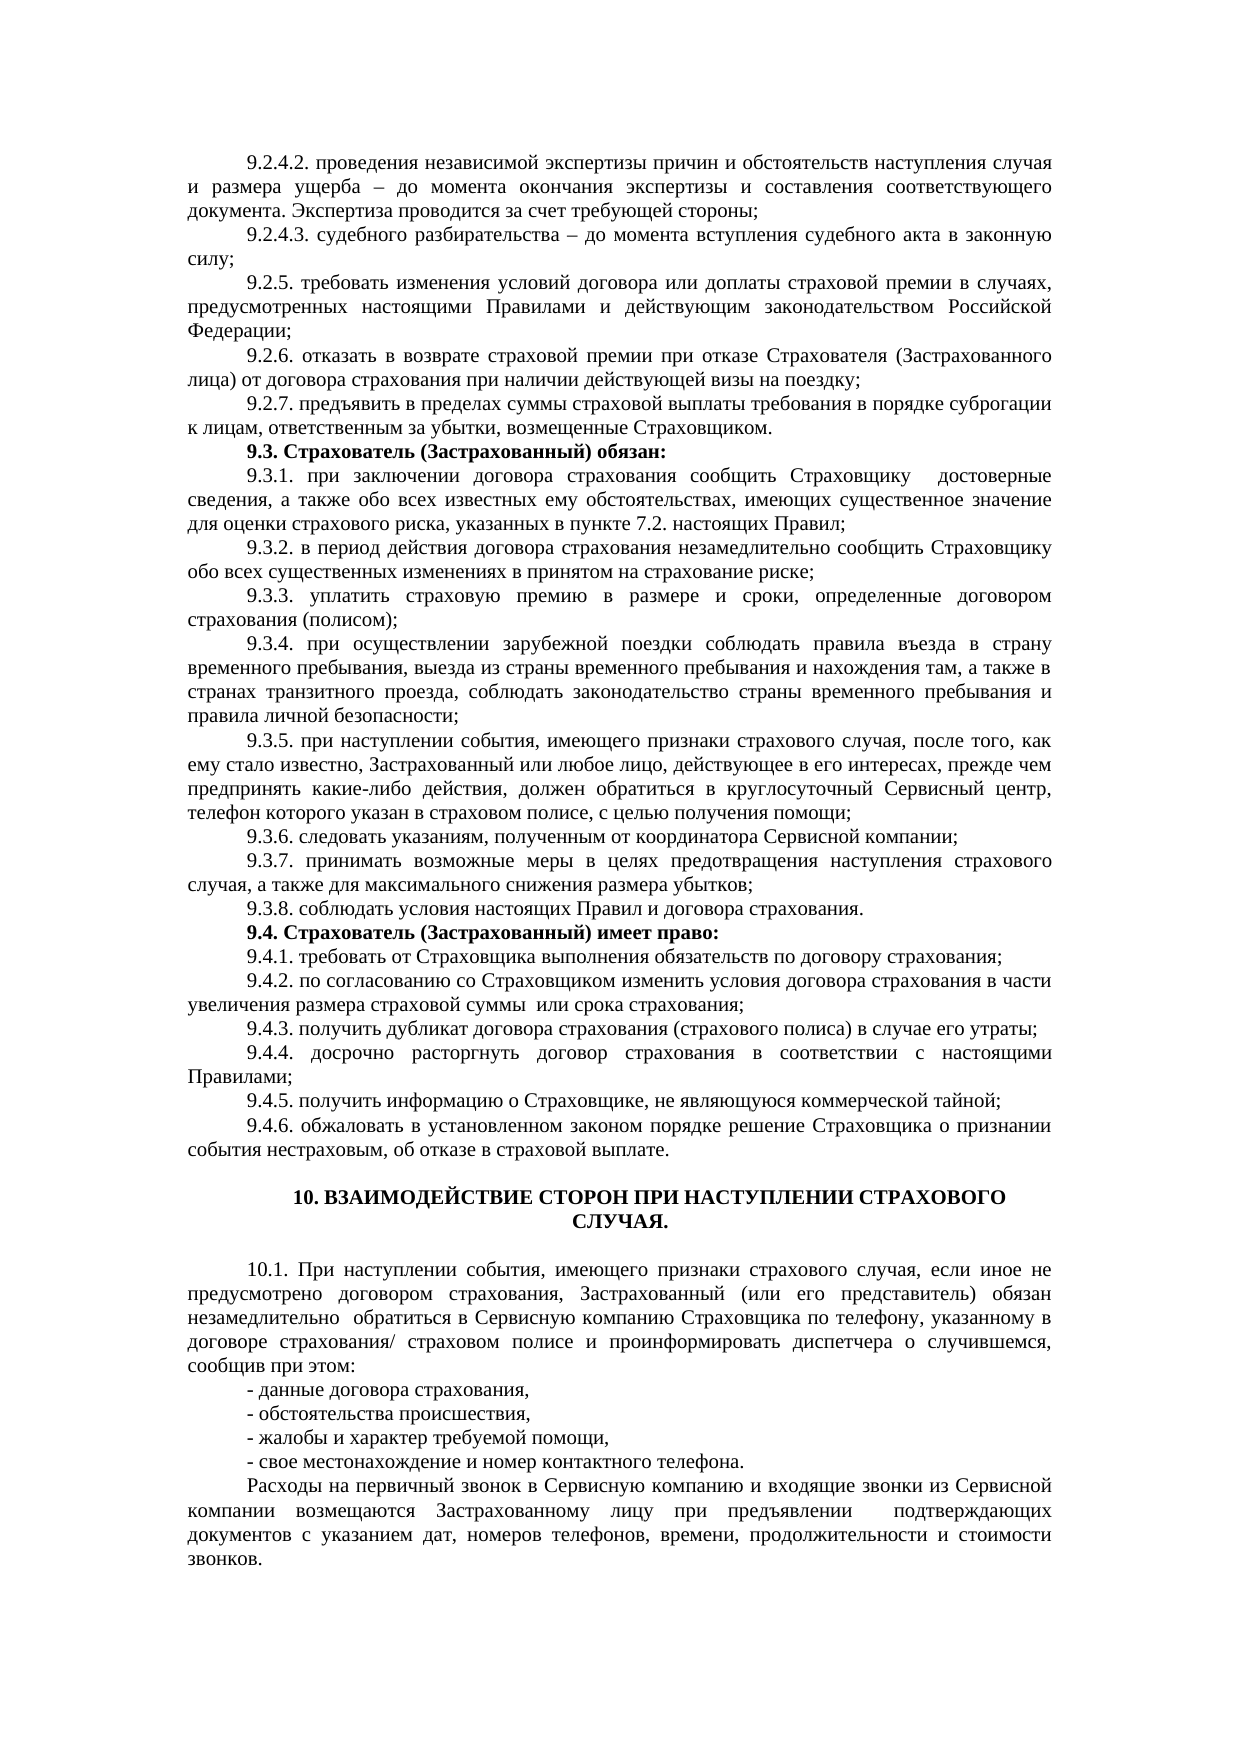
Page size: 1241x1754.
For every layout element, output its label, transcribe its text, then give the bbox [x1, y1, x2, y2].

title 9.2.6. отказать в возврате страховой премии при отказе Страхователя (Застрахованного лица) от договора страхования при наличии действующей визы на поездку; [187, 342, 1053, 391]
title 9.4. Страхователь (Застрахованный) имеет право: [187, 920, 1053, 944]
text - свое местонахождение и номер контактного телефона. [187, 1449, 1053, 1473]
title 9.3.4. при осуществлении зарубежной поездки соблюдать правила въезда в страну временного пребывания, выезда из страны временного пребывания и нахождения там, а также в странах транзитного проезда, соблюдать законодательство страны временного пребывания и правила личной безопасности; [187, 631, 1053, 727]
title 9.4.5. получить информацию о Страховщике, не являющуюся коммерческой тайной; [187, 1088, 1053, 1112]
title 9.4.6. обжаловать в установленном законом порядке решение Страховщика о признании события нестраховым, об отказе в страховой выплате. [187, 1112, 1053, 1161]
title 10. ВЗАИМОДЕЙСТВИЕ СТОРОН ПРИ НАСТУПЛЕНИИ СТРАХОВОГО СЛУЧАЯ. [187, 1185, 1053, 1233]
title 9.3.6. следовать указаниям, полученным от координатора Сервисной компании; [187, 824, 1053, 848]
title 9.2.4.2. проведения независимой экспертизы причин и обстоятельств наступления случая и размера ущерба – до момента окончания экспертизы и составления соответствующего документа. Экспертиза проводится за счет требующей стороны; [187, 150, 1053, 222]
title 9.4.3. получить дубликат договора страхования (страхового полиса) в случае его утраты; [187, 1016, 1053, 1040]
title 9.3.3. уплатить страховую премию в размере и сроки, определенные договором страхования (полисом); [187, 583, 1053, 631]
title 9.2.5. требовать изменения условий договора или доплаты страховой премии в случаях, предусмотренных настоящими Правилами и действующим законодательством Российской Федерации; [187, 270, 1053, 342]
title 9.2.7. предъявить в пределах суммы страховой выплаты требования в порядке суброгации к лицам, ответственным за убытки, возмещенные Страховщиком. [187, 391, 1053, 439]
text 10.1. При наступлении события, имеющего признаки страхового случая, если иное не предусмотрено договором страхования, Застрахованный (или его представитель) обязан незамедлительно обратиться в Сервисную компанию Страховщика по телефону, указанному в договоре страхования/ страховом полисе и проинформировать диспетчера о случившемся, сообщив при этом: [187, 1257, 1053, 1377]
title 9.3.2. в период действия договора страхования незамедлительно сообщить Страховщику обо всех существенных изменениях в принятом на страхование риске; [187, 535, 1053, 583]
title 9.4.4. досрочно расторгнуть договор страхования в соответствии с настоящими Правилами; [187, 1040, 1053, 1088]
title 9.3.8. соблюдать условия настоящих Правил и договора страхования. [187, 896, 1053, 920]
text Расходы на первичный звонок в Сервисную компанию и входящие звонки из Сервисной компании возмещаются Застрахованному лицу при предъявлении подтверждающих документов с указанием дат, номеров телефонов, времени, продолжительности и стоимости звонков. [187, 1473, 1053, 1570]
title 9.3. Страхователь (Застрахованный) обязан: [187, 439, 1053, 463]
text - жалобы и характер требуемой помощи, [187, 1425, 1053, 1449]
text - данные договора страхования, [187, 1377, 1053, 1401]
title 9.3.5. при наступлении события, имеющего признаки страхового случая, после того, как ему стало известно, Застрахованный или любое лицо, действующее в его интересах, прежде чем предпринять какие-либо действия, должен обратиться в круглосуточный Сервисный центр, телефон которого указан в страховом полисе, с целью получения помощи; [187, 727, 1053, 824]
title 9.2.4.3. судебного разбирательства – до момента вступления судебного акта в законную силу; [187, 222, 1053, 270]
title 9.4.2. по согласованию со Страховщиком изменить условия договора страхования в части увеличения размера страховой суммы или срока страхования; [187, 968, 1053, 1016]
title 9.3.7. принимать возможные меры в целях предотвращения наступления страхового случая, а также для максимального снижения размера убытков; [187, 848, 1053, 896]
text - обстоятельства происшествия, [187, 1401, 1053, 1425]
title 9.3.1. при заключении договора страхования сообщить Страховщику достоверные сведения, а также обо всех известных ему обстоятельствах, имеющих существенное значение для оценки страхового риска, указанных в пункте 7.2. настоящих Правил; [187, 463, 1053, 535]
title 9.4.1. требовать от Страховщика выполнения обязательств по договору страхования; [187, 944, 1053, 968]
